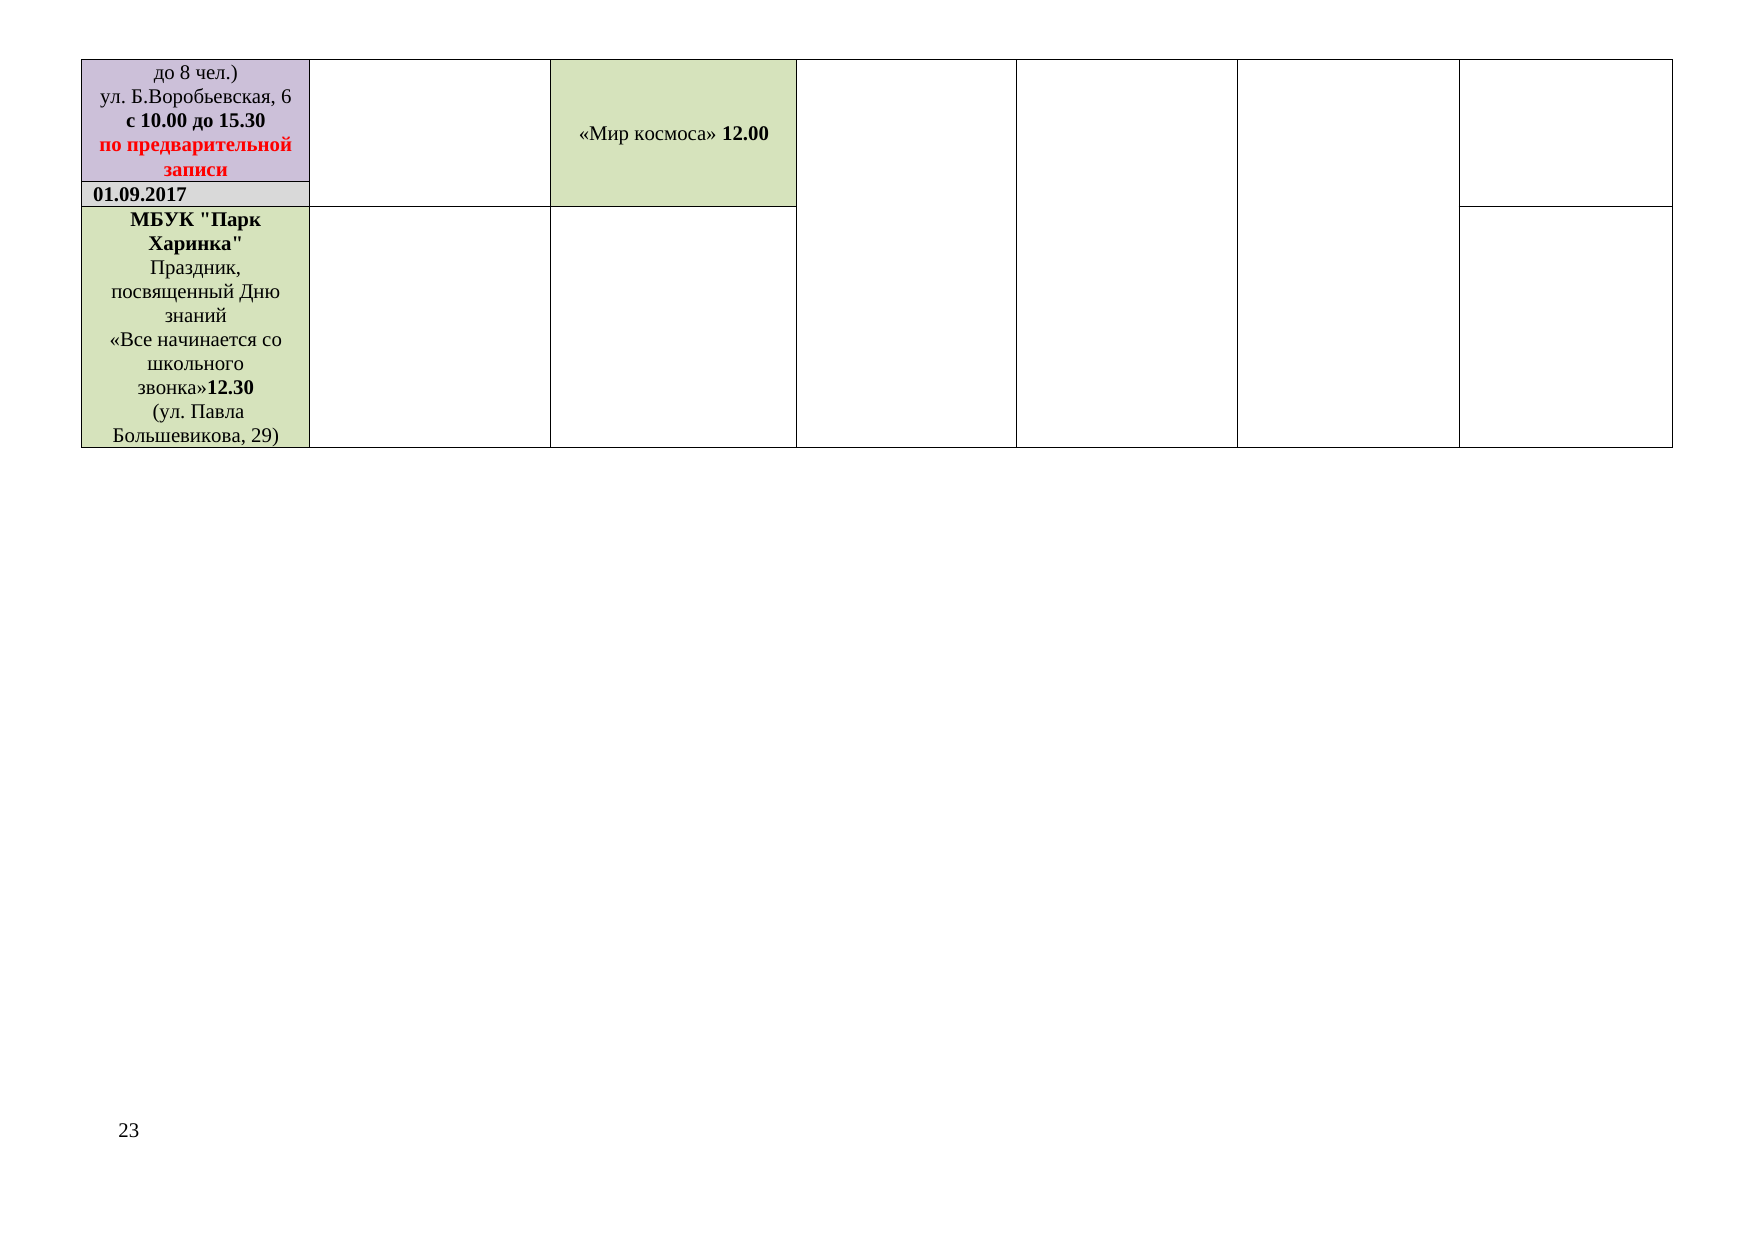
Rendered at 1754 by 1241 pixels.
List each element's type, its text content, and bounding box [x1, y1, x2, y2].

table_cell 01.09.2017 [82, 182, 309, 206]
table_cell [1460, 207, 1672, 447]
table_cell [82, 60, 309, 181]
table_cell [310, 207, 550, 447]
table_cell [551, 207, 796, 447]
table_cell МБУК "Парк Харинка" Праздник, посвященный Дню знаний «Все начинается со школьного звонка»12.30 (ул. Павла Большевикова, 29) [82, 207, 309, 447]
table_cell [551, 60, 796, 206]
